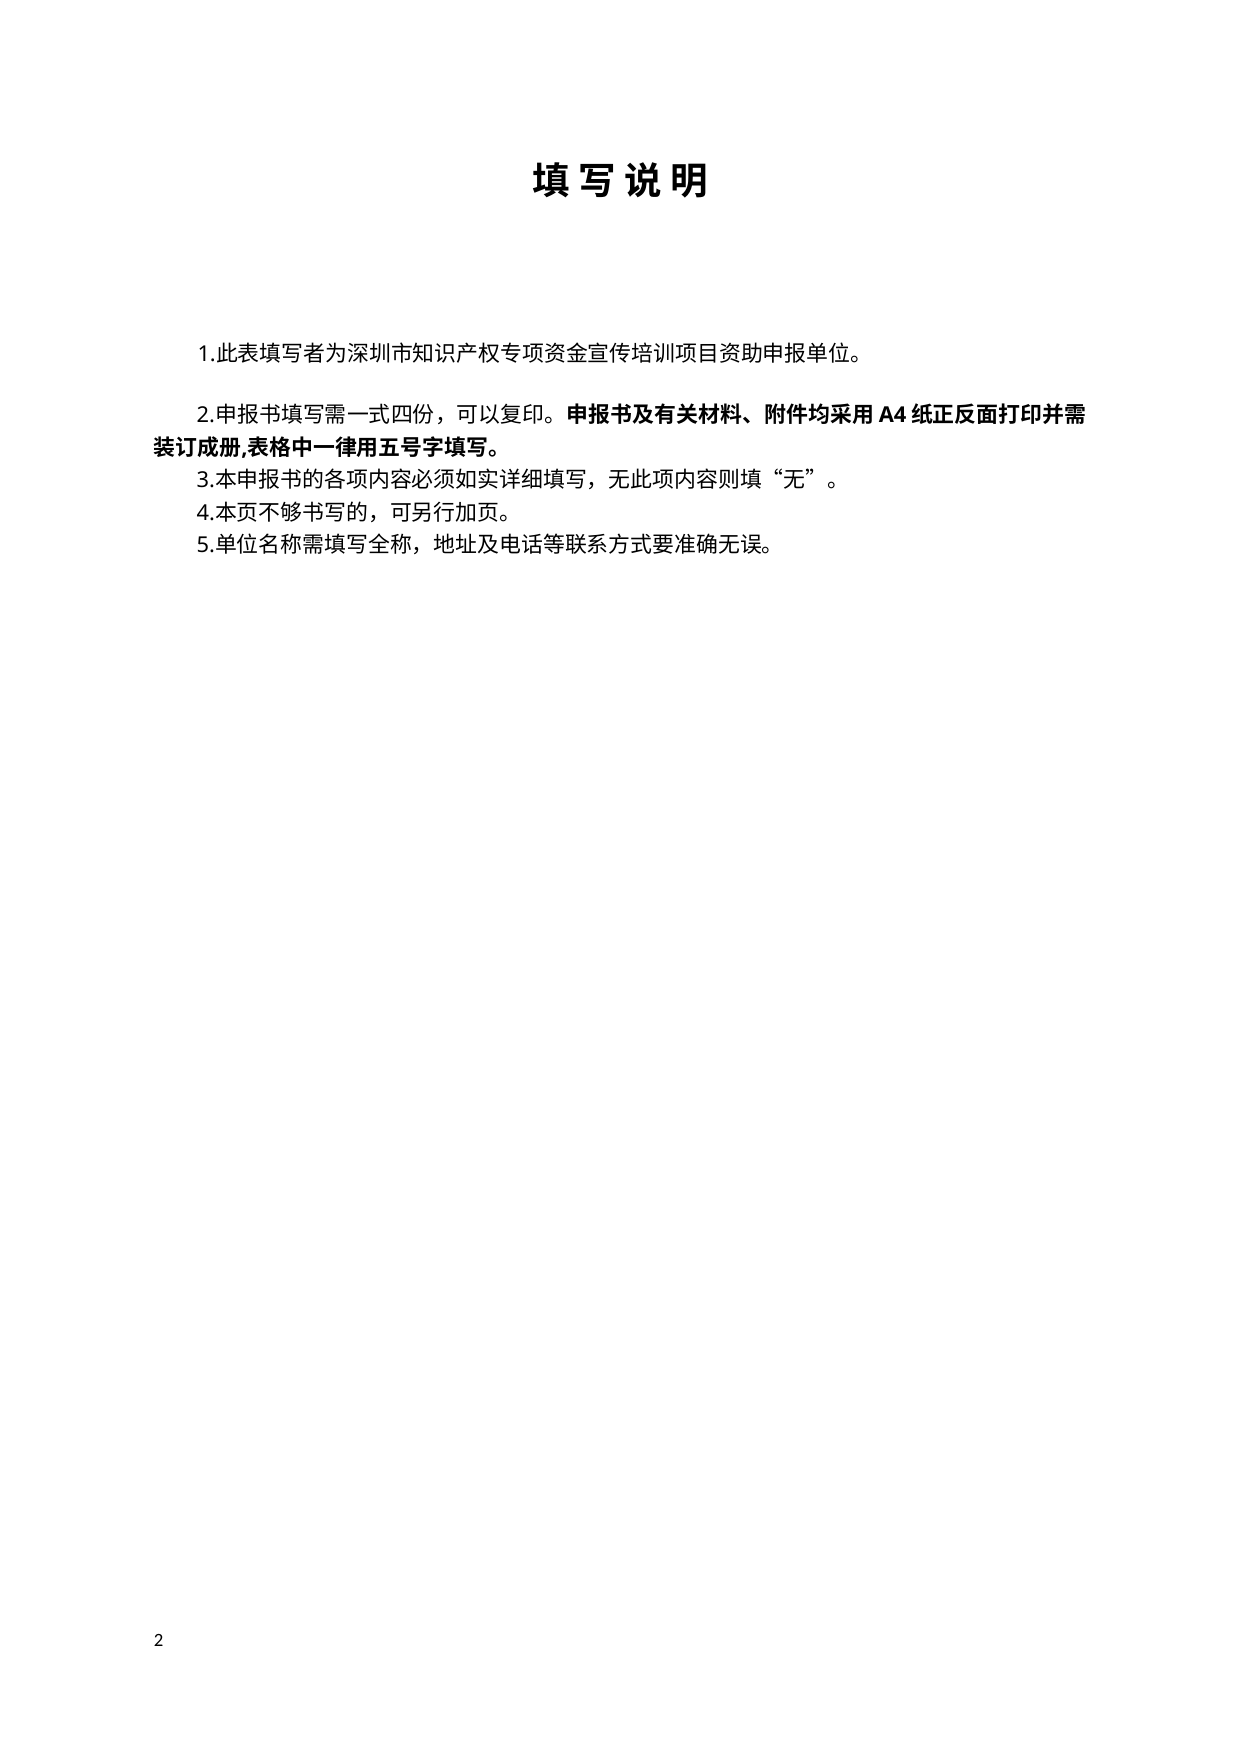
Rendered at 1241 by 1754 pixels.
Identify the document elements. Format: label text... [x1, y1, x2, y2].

text 3.本申报书的各项内容必须如实详细填写，无此项内容则填“无”。 [153, 462, 1087, 494]
text 4.本页不够书写的，可另行加页。 [153, 494, 1087, 527]
text 5.单位名称需填写全称，地址及电话等联系方式要准确无误。 [153, 527, 1087, 559]
text 2.申报书填写需一式四份，可以复印。申报书及有关材料、附件均采用A4纸正反面打印并需装订成册,表格中一律用五号字填写。 [153, 397, 1087, 462]
text 填 写 说 明 [153, 146, 1087, 211]
text 1.此表填写者为深圳市知识产权专项资金宣传培训项目资助申报单位。 [153, 335, 1087, 368]
